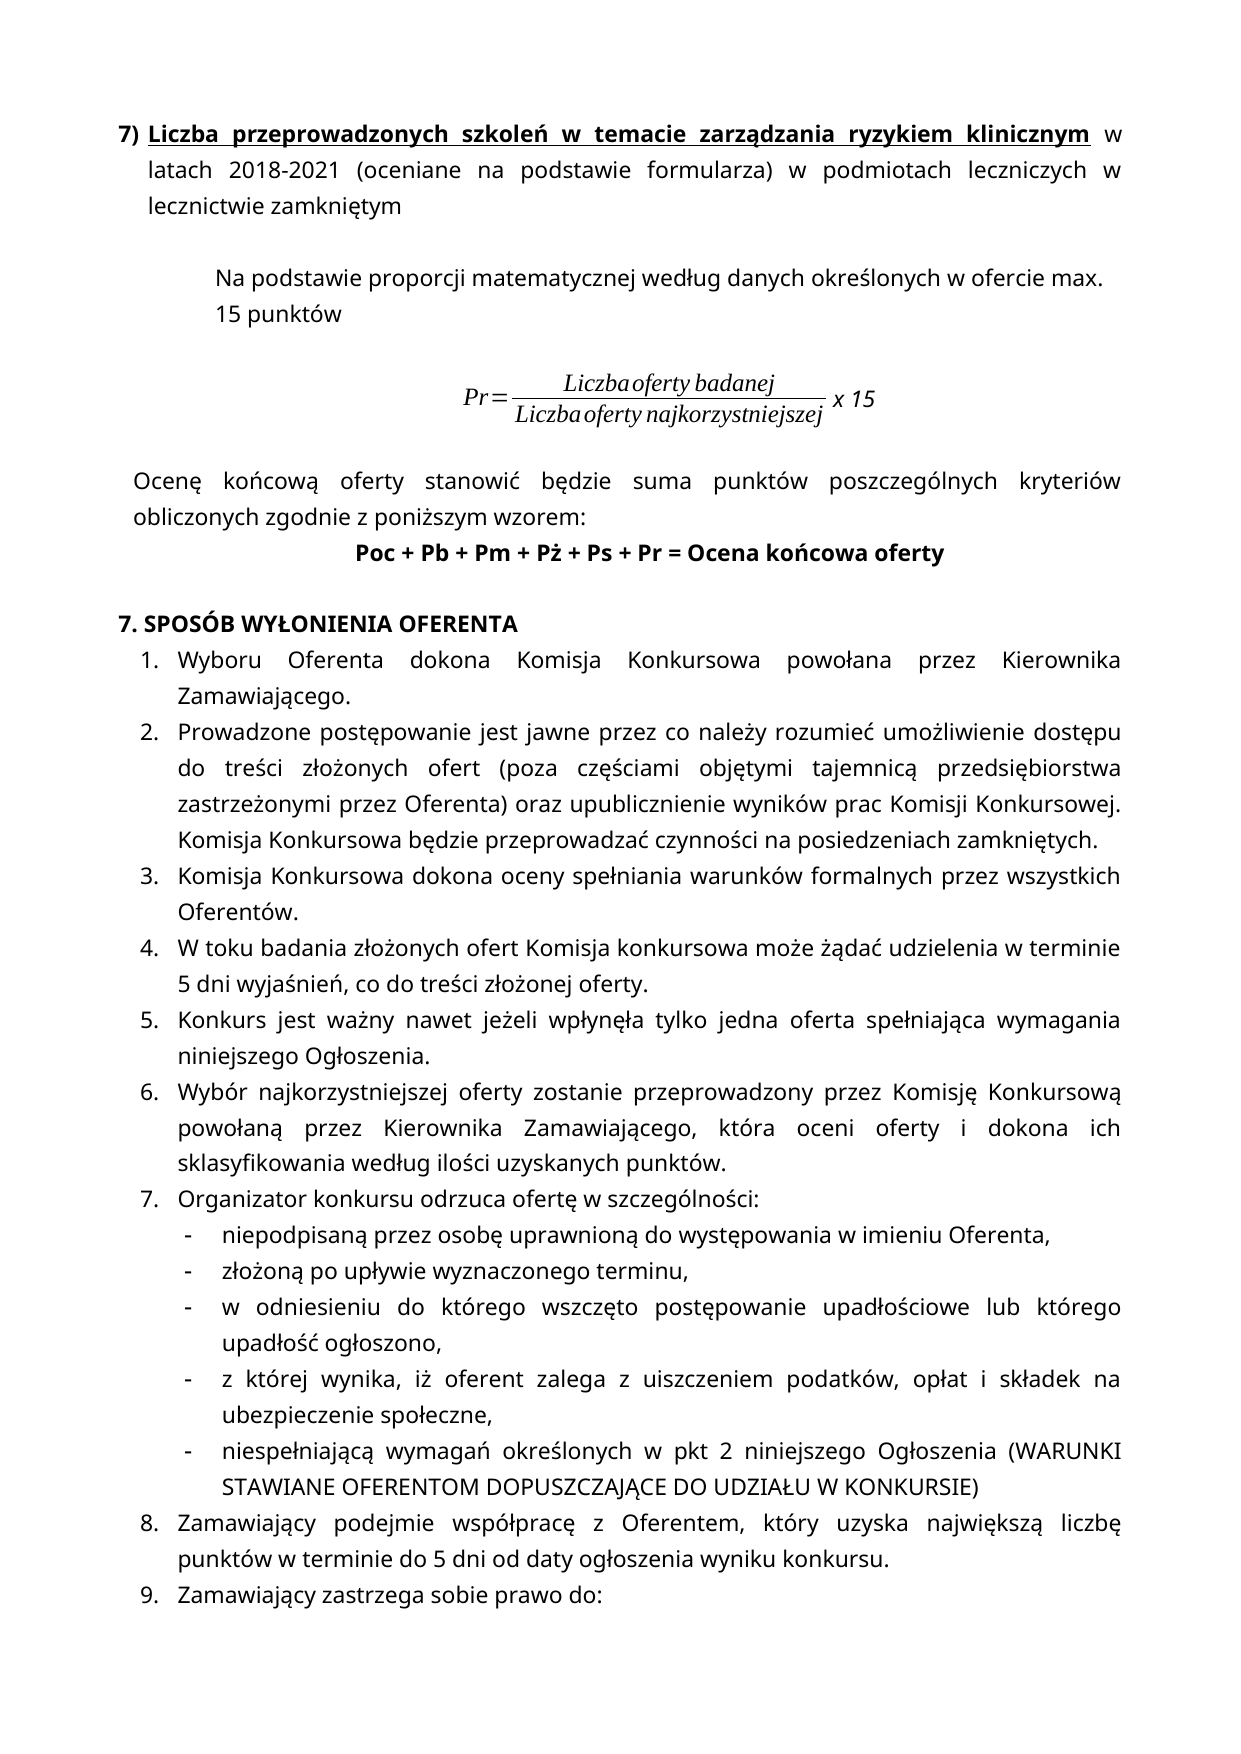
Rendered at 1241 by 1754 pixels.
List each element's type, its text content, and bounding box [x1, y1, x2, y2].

list Prowadzone postępowanie jest jawne przez co należy rozumieć umożliwienie dostępu do treści złożonych ofert (poza częściami objętymi tajemnicą przedsiębiorstwa zastrzeżonymi przez Oferenta) oraz upublicznienie wyników prac Komisji Konkursowej. Komisja Konkursowa będzie przeprowadzać czynności na posiedzeniach zamkniętych. [140, 716, 1122, 855]
list Na podstawie proporcji matematycznej według danych określonych w ofercie max. 15 punktów [215, 262, 1122, 329]
list Zamawiający podejmie współpracę z Oferentem, który uzyska największą liczbę punktów w terminie do 5 dni od daty ogłoszenia wyniku konkursu. [140, 1507, 1122, 1574]
list Komisja Konkursowa dokona oceny spełniania warunków formalnych przez wszystkich Oferentów. [140, 860, 1122, 927]
list z której wynika, iż oferent zalega z uiszczeniem podatków, opłat i składek na ubezpieczenie społeczne, [184, 1363, 1122, 1430]
text Poc + Pb + Pm + Pż + Ps + Pr = Ocena końcowa oferty [177, 536, 1122, 568]
text Ocenę końcową oferty stanowić będzie suma punktów poszczególnych kryteriów obliczonych zgodnie z poniższym wzorem: [133, 464, 1122, 532]
list Wybór najkorzystniejszej oferty zostanie przeprowadzony przez Komisję Konkursową powołaną przez Kierownika Zamawiającego, która oceni oferty i dokona ich sklasyfikowania według ilości uzyskanych punktów. [140, 1076, 1122, 1179]
list Liczba przeprowadzonych szkoleń w temacie zarządzania ryzykiem klinicznym w latach 2018-2021 (oceniane na podstawie formularza) w podmiotach leczniczych w lecznictwie zamkniętym [118, 118, 1122, 221]
list x 15 [215, 370, 1122, 429]
list złożoną po upływie wyznaczonego terminu, [184, 1255, 1122, 1286]
list Wyboru Oferenta dokona Komisja Konkursowa powołana przez Kierownika Zamawiającego. [140, 644, 1122, 711]
list Konkurs jest ważny nawet jeżeli wpłynęła tylko jedna oferta spełniająca wymagania niniejszego Ogłoszenia. [140, 1004, 1122, 1071]
list niespełniającą wymagań określonych w pkt 2 niniejszego Ogłoszenia (WARUNKI STAWIANE OFERENTOM DOPUSZCZAJĄCE DO UDZIAŁU W KONKURSIE) [184, 1435, 1122, 1502]
list w odniesieniu do którego wszczęto postępowanie upadłościowe lub którego upadłość ogłoszono, [184, 1291, 1122, 1358]
list niepodpisaną przez osobę uprawnioną do występowania w imieniu Oferenta, [184, 1219, 1122, 1251]
list W toku badania złożonych ofert Komisja konkursowa może żądać udzielenia w terminie 5 dni wyjaśnień, co do treści złożonej oferty. [140, 932, 1122, 999]
list Organizator konkursu odrzuca ofertę w szczególności: [140, 1183, 1122, 1214]
text 7. SPOSÓB WYŁONIENIA OFERENTA [118, 608, 1122, 639]
list Zamawiający zastrzega sobie prawo do: [140, 1579, 1122, 1610]
